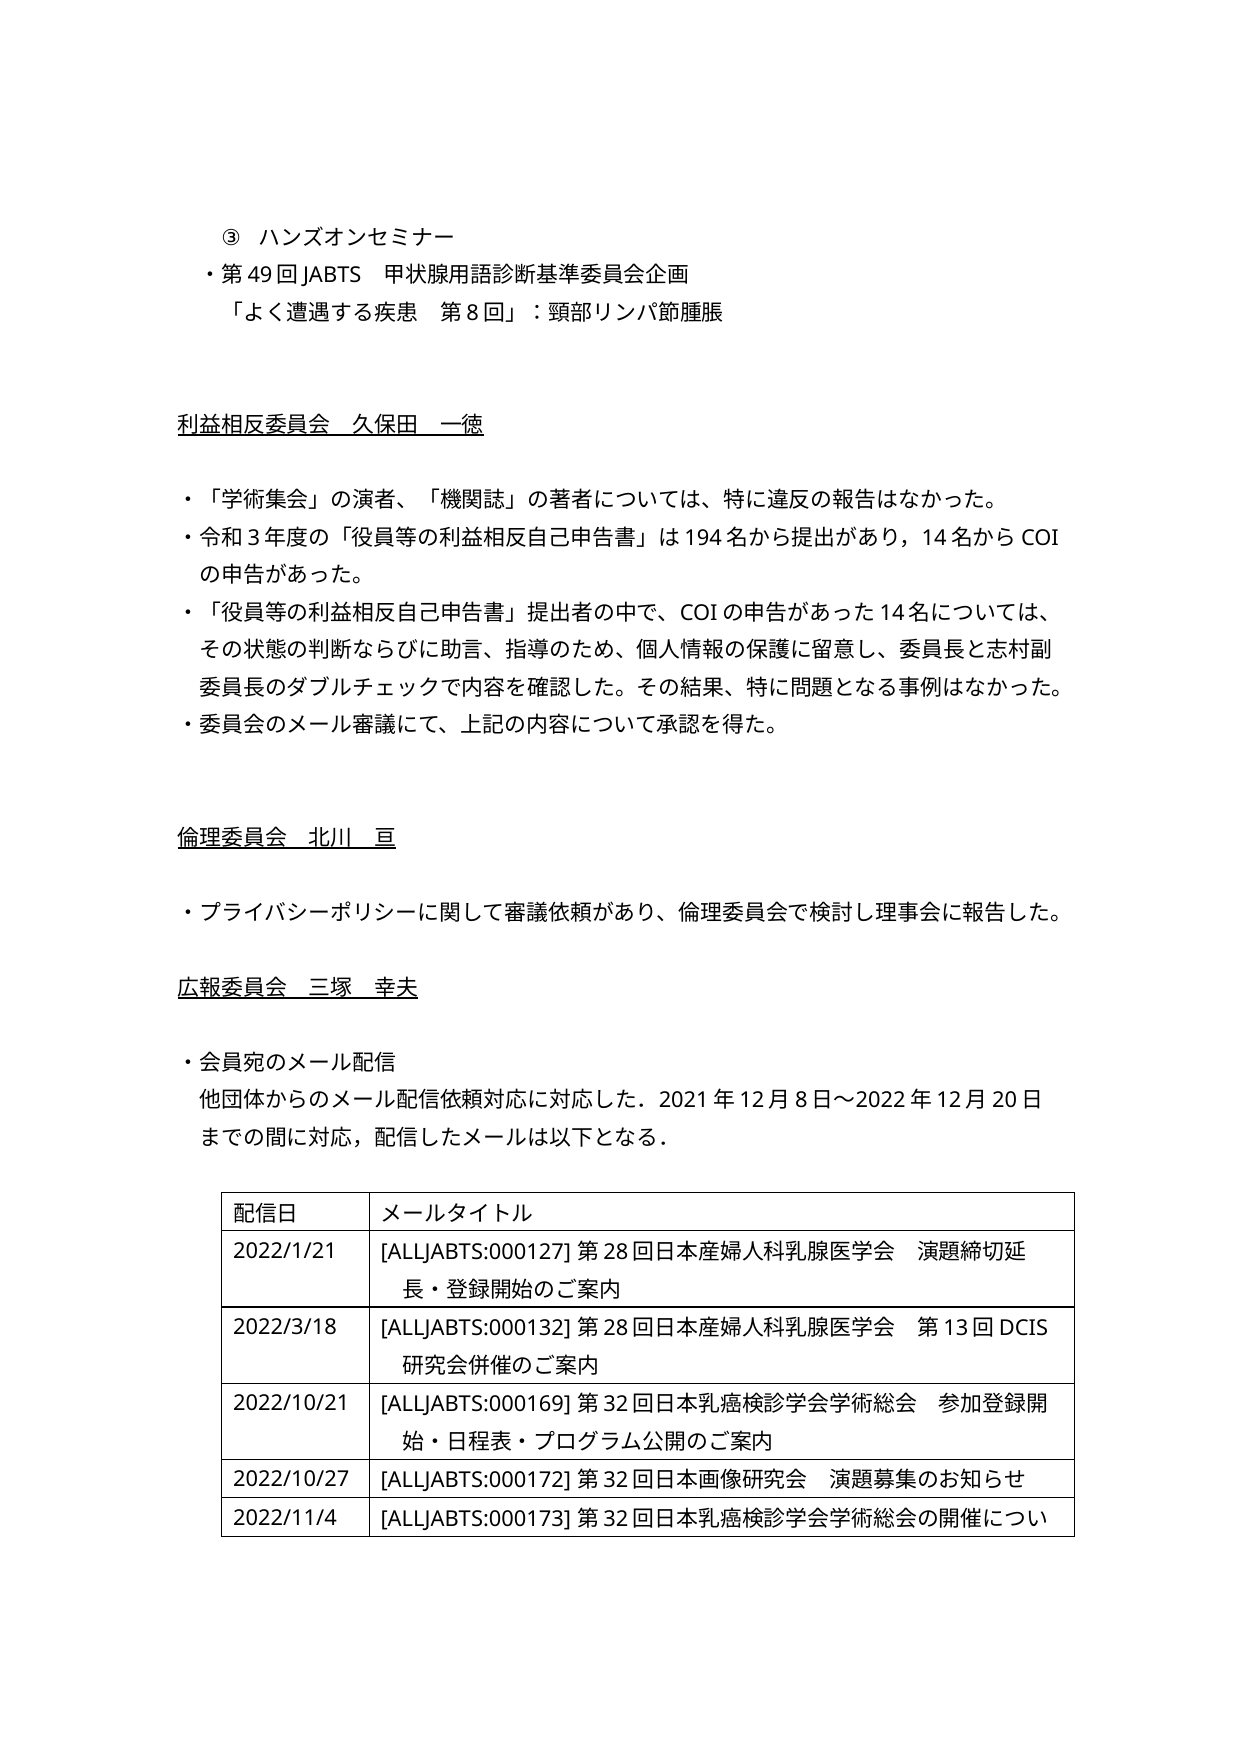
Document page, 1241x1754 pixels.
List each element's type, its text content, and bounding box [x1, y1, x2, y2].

text ・委員会のメール審議にて、上記の内容について承認を得た。 [177, 704, 1063, 742]
text 倫理委員会 北川 亘 [177, 817, 1063, 854]
table_cell [ALLJABTS:000132] 第28回日本産婦人科乳腺医学会 第13回DCIS研究会併催のご案内 [370, 1308, 1074, 1382]
text 利益相反委員会 久保田 一徳 [177, 404, 1063, 442]
text ・プライバシーポリシーに関して審議依頼があり、倫理委員会で検討し理事会に報告した。 [177, 892, 1063, 929]
table_header メールタイトル [370, 1193, 1074, 1230]
text ・会員宛のメール配信 他団体からのメール配信依頼対応に対応した．2021年12月8日～2022年12月20日までの間に対応，配信したメールは以下となる． [177, 1042, 1063, 1192]
table_cell [ALLJABTS:000127] 第28回日本産婦人科乳腺医学会 演題締切延長・登録開始のご案内 [370, 1231, 1074, 1306]
table_cell 2022/1/21 [222, 1231, 369, 1306]
text 広報委員会 三塚 幸夫 [177, 967, 1063, 1004]
table_cell [ALLJABTS:000169] 第32回日本乳癌検診学会学術総会 参加登録開始・日程表・プログラム公開のご案内 [370, 1384, 1074, 1458]
table_header 配信日 [222, 1193, 369, 1230]
text ・令和3年度の「役員等の利益相反自己申告書」は194名から提出があり，14名からCOIの申告があった。 [177, 517, 1063, 592]
text 「よく遭遇する疾患 第8回」：頸部リンパ節腫脹 [177, 292, 1063, 329]
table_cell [370, 1498, 1074, 1536]
table_cell 2022/10/21 [222, 1384, 369, 1458]
text ・第49回JABTS 甲状腺用語診断基準委員会企画 [177, 254, 1063, 292]
table_cell 2022/10/27 [222, 1460, 369, 1497]
text ・「役員等の利益相反自己申告書」提出者の中で、COIの申告があった14名については、その状態の判断ならびに助言、指導のため、個人情報の保護に留意し、委員長と志村副委員長のダブルチェックで内容を確認した。その結果、特に問題となる事例はなかった。 [177, 592, 1063, 704]
table_cell 2022/3/18 [222, 1308, 369, 1382]
table_cell [ALLJABTS:000172] 第32回日本画像研究会 演題募集のお知らせ [370, 1460, 1074, 1497]
list ハンズオンセミナー [221, 217, 1063, 254]
table_cell 2022/11/4 [222, 1498, 369, 1536]
text ・「学術集会」の演者、「機関誌」の著者については、特に違反の報告はなかった。 [177, 479, 1063, 517]
